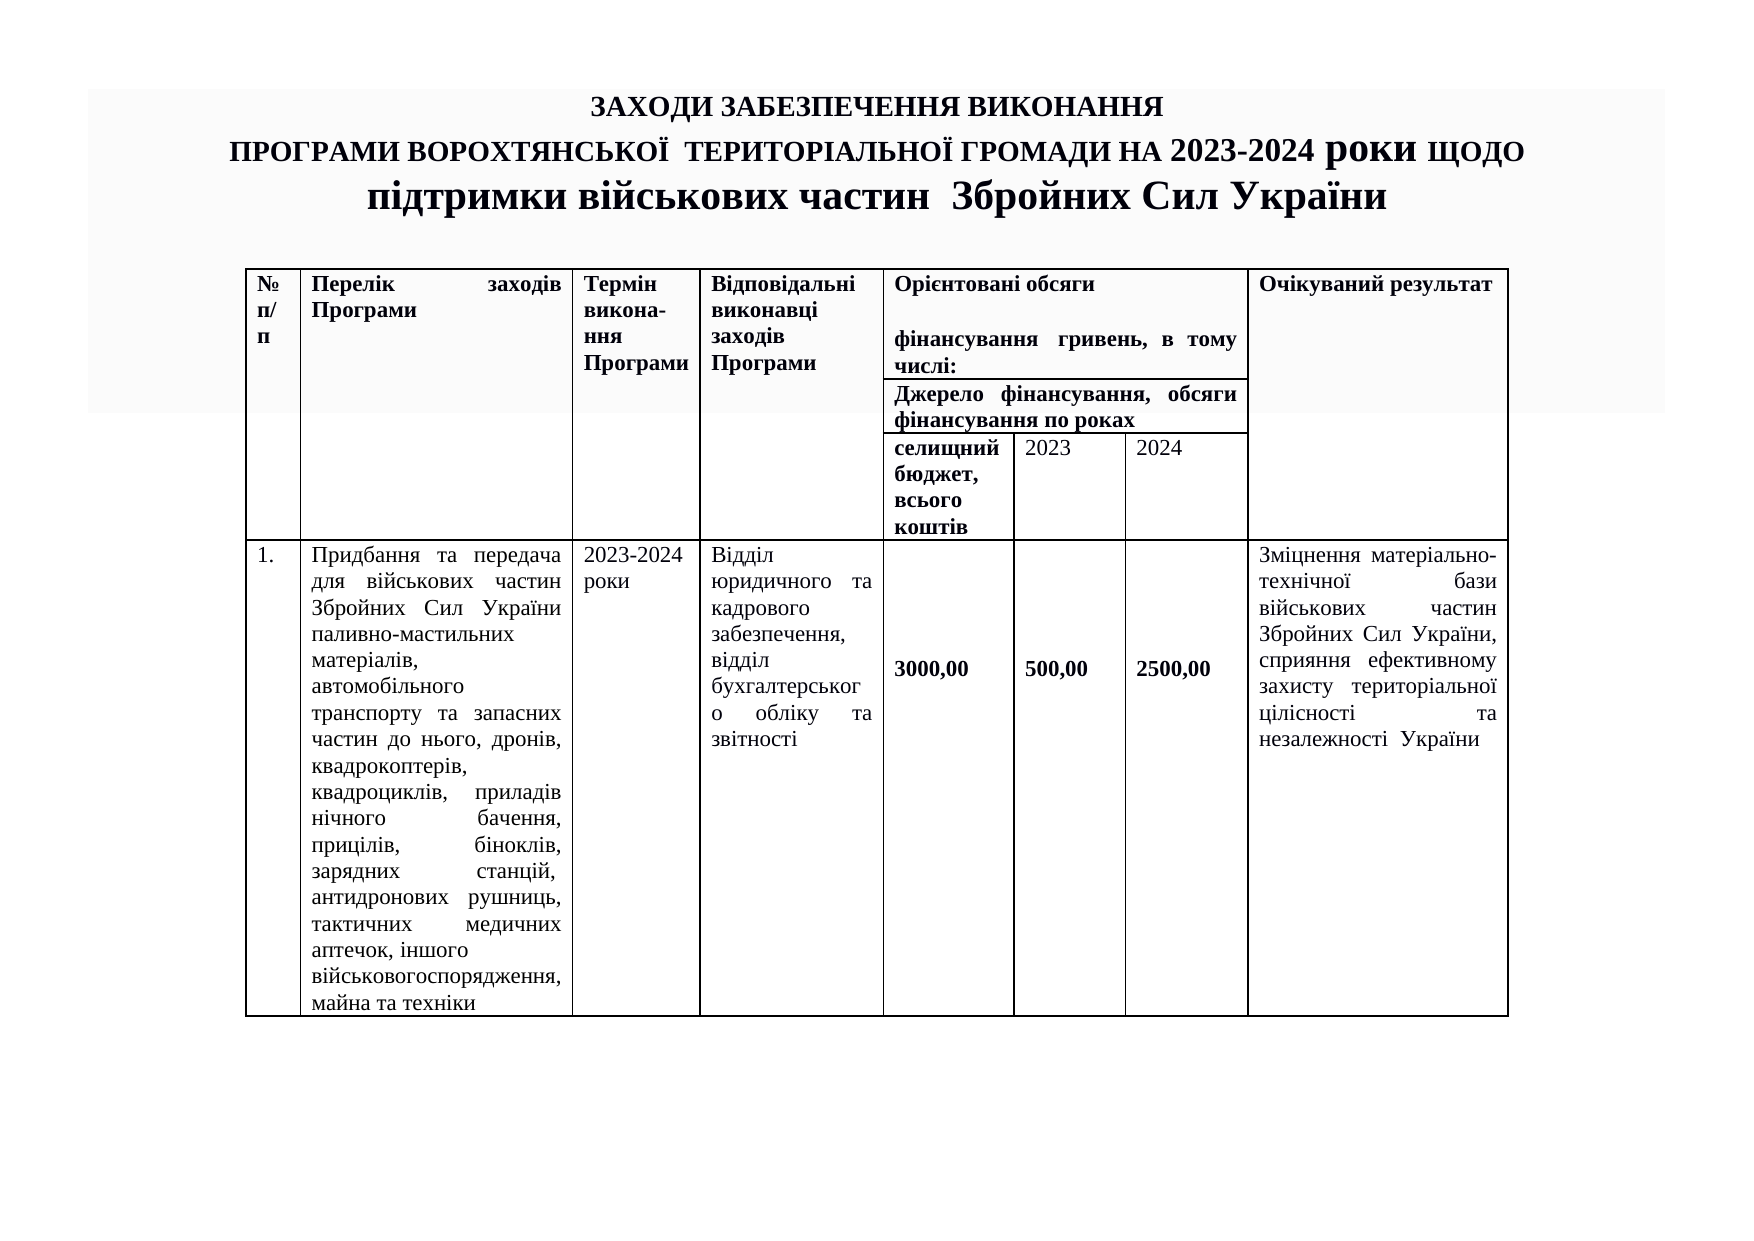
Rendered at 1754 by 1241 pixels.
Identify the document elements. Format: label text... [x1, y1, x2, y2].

table_header Перелік заходів Програми [301, 270, 572, 539]
table_cell Придбання та передача для військових частин Збройних Сил України паливно-мастильних матеріалів, автомобільного транспорту та запасних частин до нього, дронів, квадрокоптерів, квадроциклів, приладів нічного бачення, прицілів, біноклів, зарядних станцій, антидронових рушниць, тактичних медичних аптечок, іншого військовогоспорядження, майна та техніки [301, 541, 572, 1015]
text підтримки військових частин Збройних Сил України [88, 170, 1665, 218]
text ПРОГРАМИ ВОРОХТЯНСЬКОЇ ТЕРИТОРІАЛЬНОЇ ГРОМАДИ НА 2023-2024 роки ЩОДО [88, 122, 1665, 170]
table_header Відповідальні виконавці заходів Програми [701, 270, 883, 539]
table_header № п/п [247, 270, 300, 539]
table_cell 2024 [1126, 434, 1247, 539]
table_cell 1. [247, 541, 300, 1015]
table_cell Відділ юридичного та кадрового забезпечення, відділ бухгалтерського обліку та звітності [701, 541, 883, 1015]
table_cell 2500,00 [1126, 541, 1247, 1015]
text ЗАХОДИ ЗАБЕЗПЕЧЕННЯ ВИКОНАННЯ [88, 89, 1665, 122]
table_cell Зміцнення матеріально-технічної бази військових частин Збройних Сил України, сприяння ефективному захисту територіальної цілісності та незалежності України [1249, 541, 1507, 1015]
table_cell селищний бюджет, всього коштів [884, 434, 1013, 539]
table_cell 2023 [1015, 434, 1125, 539]
table_header Орієнтовані обсяги фінансування гривень, в тому числі: [884, 270, 1247, 378]
table_header Очікуваний результат [1249, 270, 1507, 539]
table_cell 2023-2024 роки [573, 541, 699, 1015]
table_cell 3000,00 [884, 541, 1013, 1015]
table_cell 500,00 [1015, 541, 1125, 1015]
table_header Термін викона-ння Програми [573, 270, 699, 539]
table_cell Джерело фінансування, обсяги фінансування по роках [884, 380, 1247, 432]
